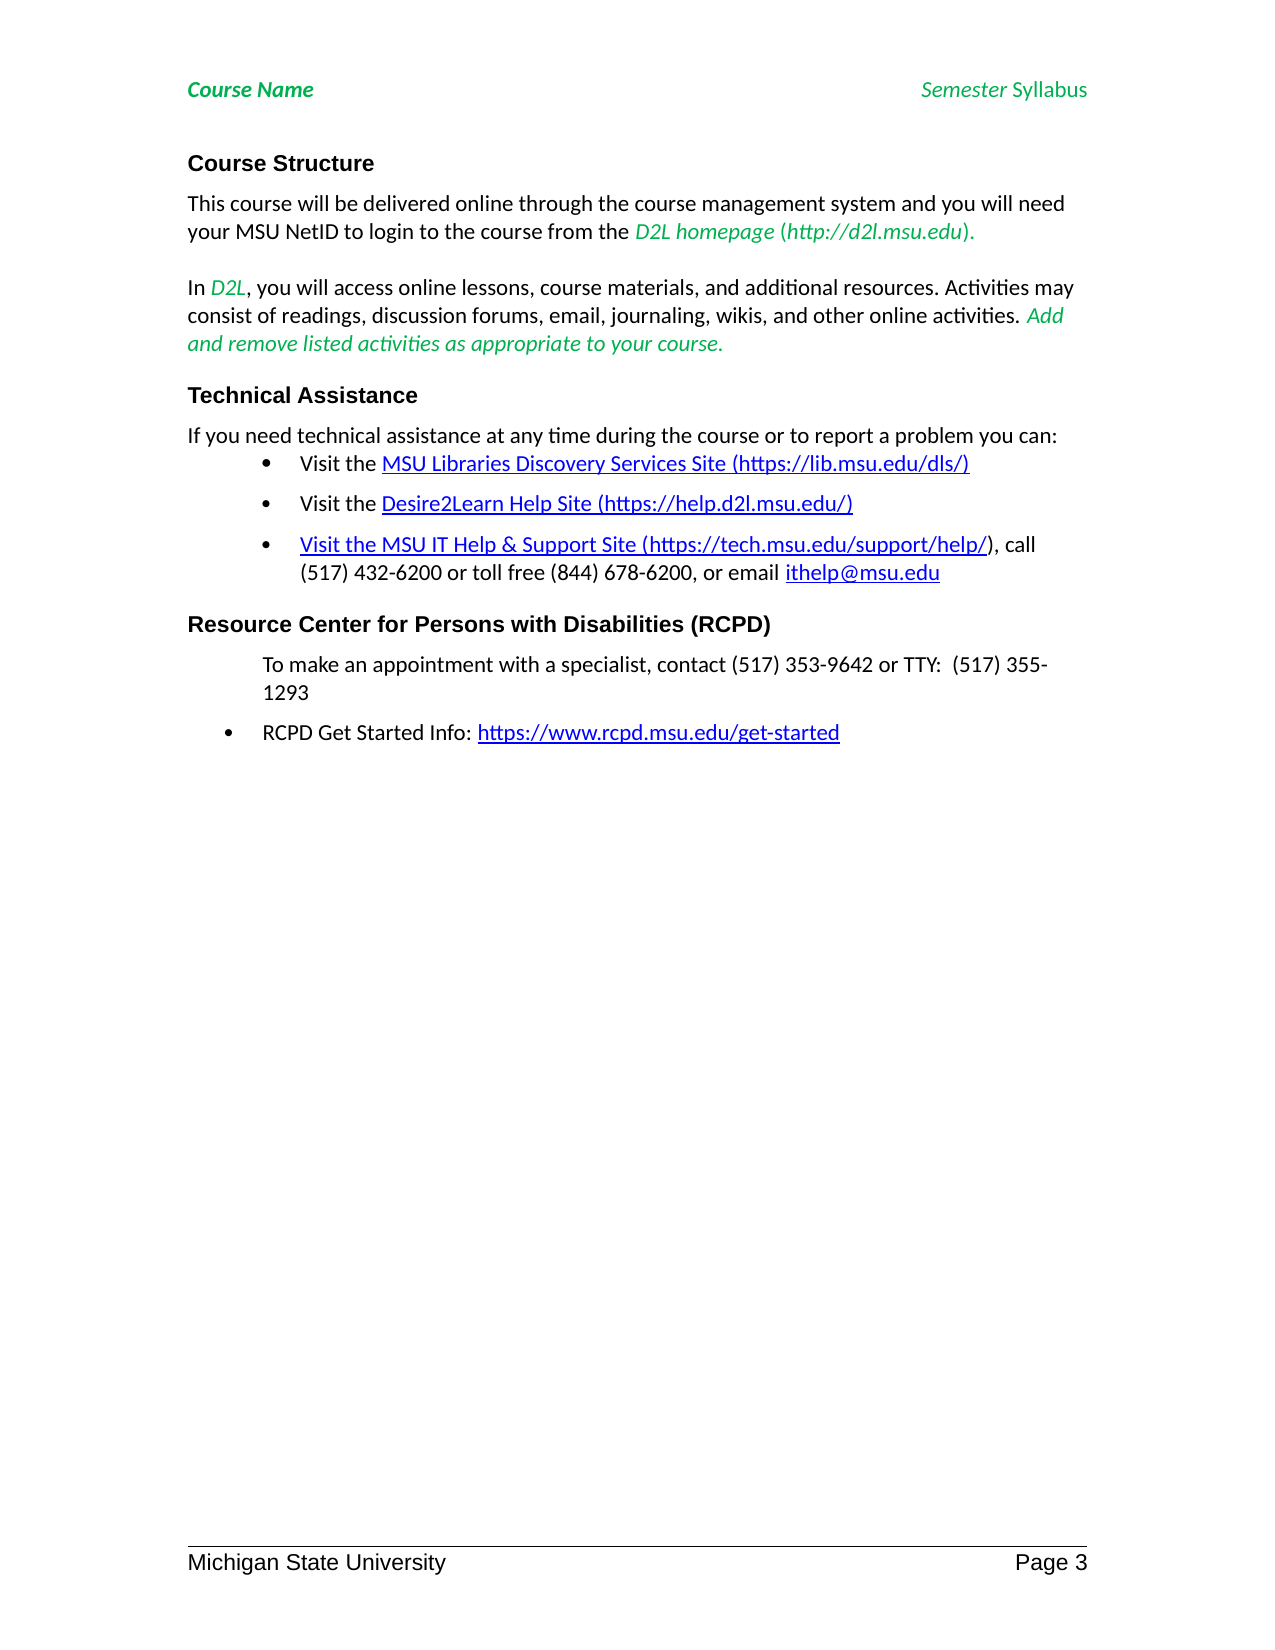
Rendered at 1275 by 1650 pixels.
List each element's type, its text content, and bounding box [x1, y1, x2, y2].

list To make an appointment with a specialist, contact (517) 353-9642 or TTY: (517) 355-1293 [262, 650, 1087, 706]
text This course will be delivered online through the course management system and you will need your MSU NetID to login to the course from the D2L homepage (http://d2l.msu.edu). [187, 189, 1087, 245]
text If you need technical assistance at any time during the course or to report a problem you can: [187, 421, 1087, 449]
list RCPD Get Started Info: https://www.rcpd.msu.edu/get-started [225, 718, 1087, 746]
subtitle Resource Center for Persons with Disabilities (RCPD) [187, 611, 1087, 637]
text In D2L, you will access online lessons, course materials, and additional resources. Activities may consist of readings, discussion forums, email, journaling, wikis, and other online activities. Add and remove listed activities as appropriate to your course. [187, 273, 1087, 357]
list Visit the MSU Libraries Discovery Services Site (https://lib.msu.edu/dls/) [262, 449, 1087, 477]
list Visit the Desire2Learn Help Site (https://help.d2l.msu.edu/) [262, 489, 1087, 517]
subtitle Technical Assistance [187, 382, 1087, 408]
subtitle Course Structure [187, 150, 1087, 176]
list Visit the MSU IT Help & Support Site (https://tech.msu.edu/support/help/), call (517) 432-6200 or toll free (844) 678-6200, or email ithelp@msu.edu [262, 530, 1087, 586]
